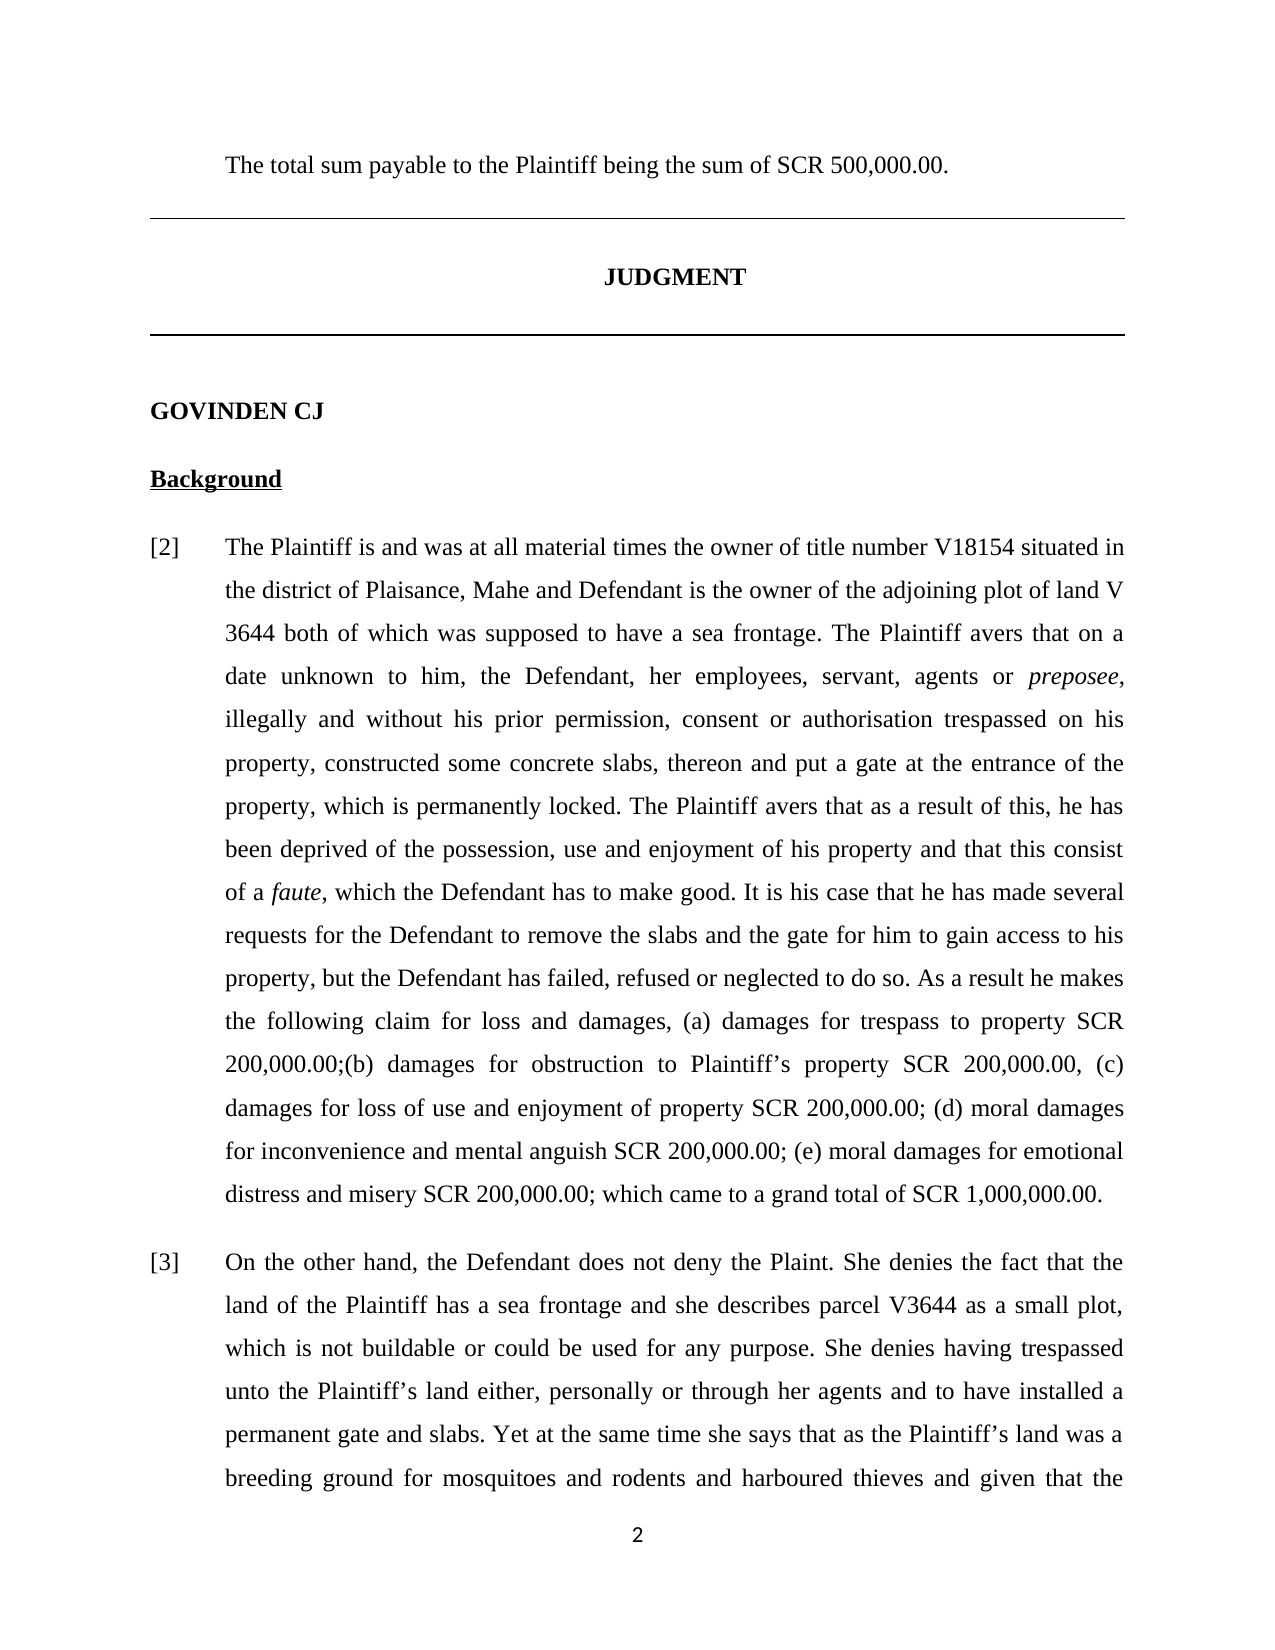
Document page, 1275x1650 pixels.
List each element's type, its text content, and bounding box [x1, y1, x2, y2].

list GOVINDEN CJ [150, 396, 1125, 424]
list Background [150, 464, 1125, 493]
text The Plaintiff is and was at all material times the owner of title number V18154 situated in the district of Plaisance, Mahe and Defendant is the owner of the adjoining plot of land V 3644 both of which was supposed to have a sea frontage. The Plaintiff avers that on a date unknown to him, the Defendant, her employees, servant, agents or preposee, illegally and without his prior permission, consent or authorisation trespassed on his property, constructed some concrete slabs, thereon and put a gate at the entrance of the property, which is permanently locked. The Plaintiff avers that as a result of this, he has been deprived of the possession, use and enjoyment of his property and that this consist of a faute, which the Defendant has to make good. It is his case that he has made several requests for the Defendant to remove the slabs and the gate for him to gain access to his property, but the Defendant has failed, refused or neglected to do so. As a result he makes the following claim for loss and damages, (a) damages for trespass to property SCR 200,000.00;(b) damages for obstruction to Plaintiff’s property SCR 200,000.00, (c) damages for loss of use and enjoyment of property SCR 200,000.00; (d) moral damages for inconvenience and mental anguish SCR 200,000.00; (e) moral damages for emotional distress and misery SCR 200,000.00; which came to a grand total of SCR 1,000,000.00. [150, 532, 1125, 1208]
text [150, 1247, 1125, 1491]
text JUDGMENT [150, 259, 1125, 291]
list The total sum payable to the Plaintiff being the sum of SCR 500,000.00. [187, 150, 1125, 179]
